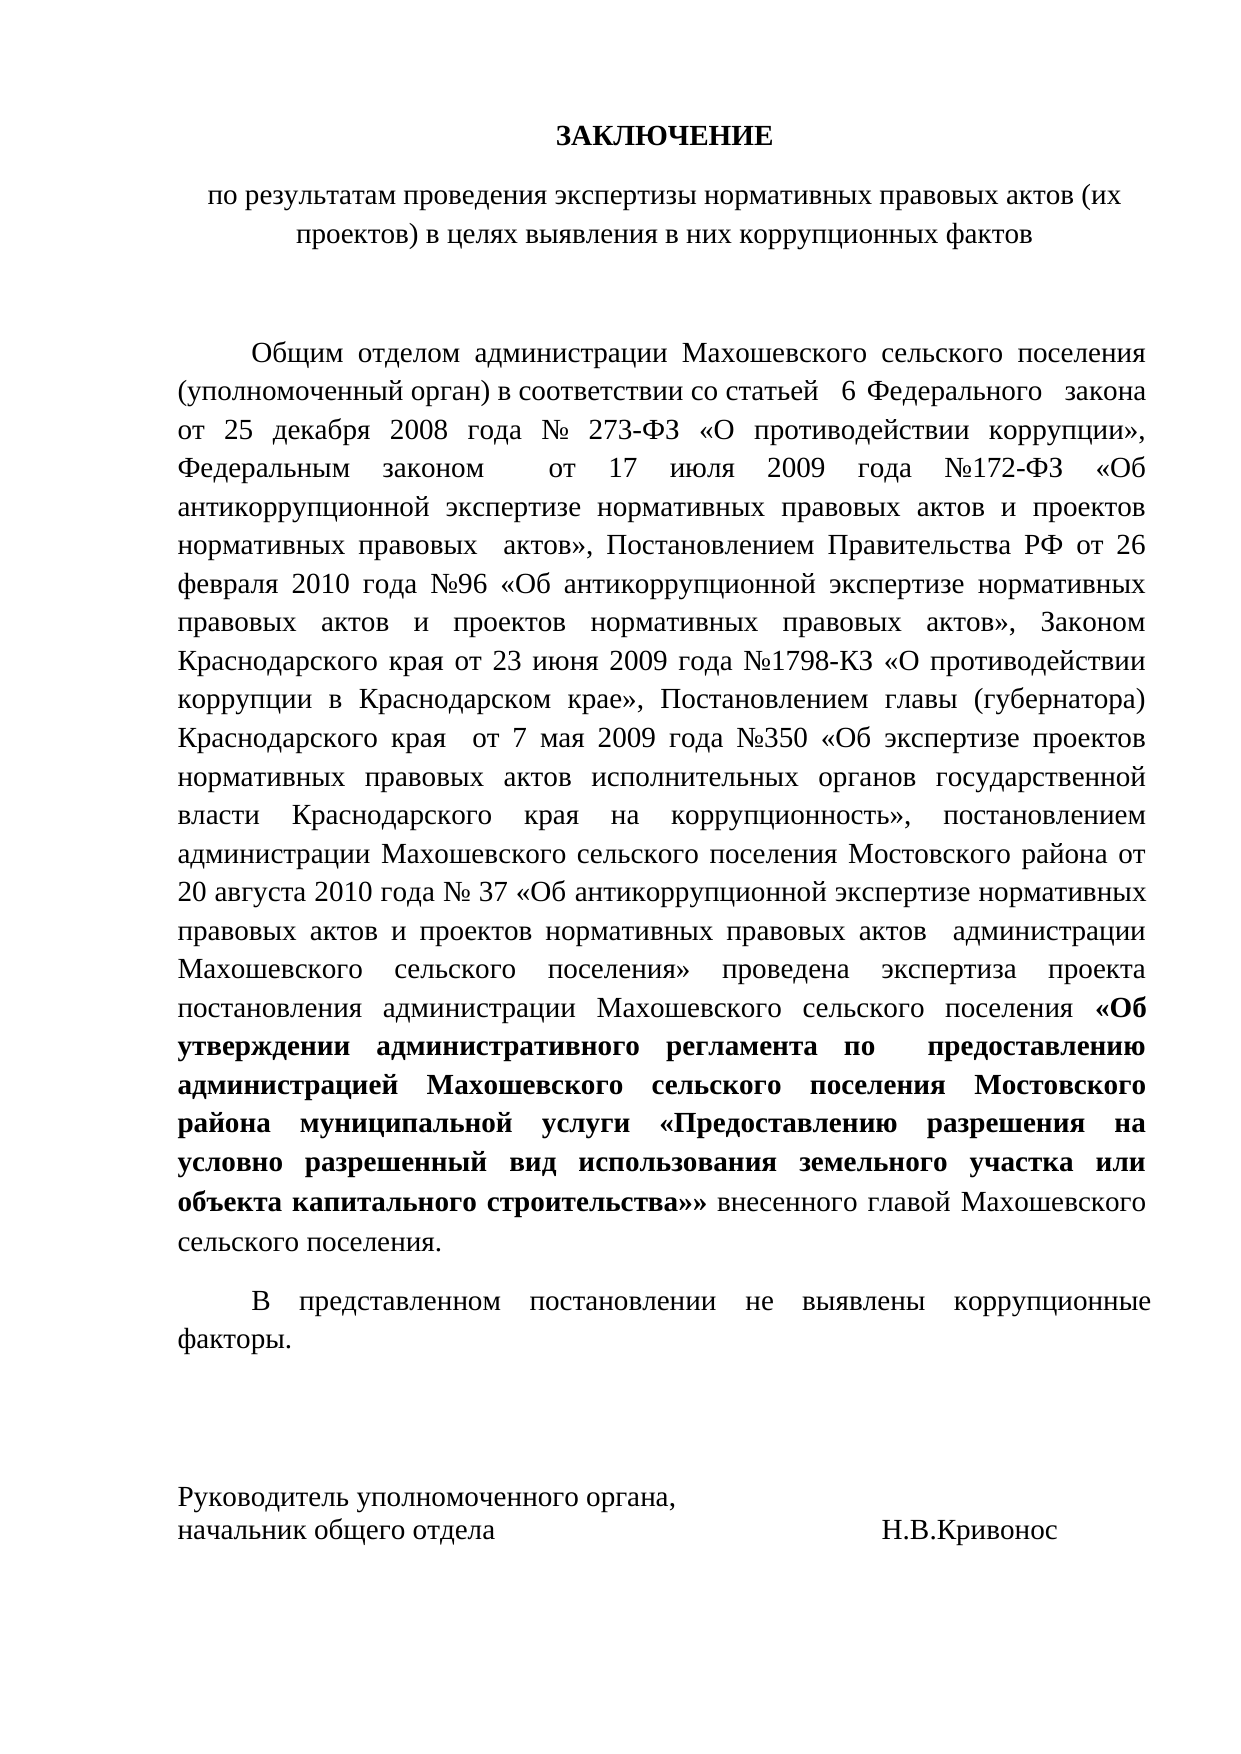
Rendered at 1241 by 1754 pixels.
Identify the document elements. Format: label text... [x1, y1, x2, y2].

text В представленном постановлении не выявлены коррупционные факторы. [177, 1283, 1152, 1355]
text ЗАКЛЮЧЕНИЕ [177, 118, 1152, 152]
text Руководитель уполномоченного органа, [177, 1479, 1152, 1512]
text начальник общего отдела Н.В.Кривонос [177, 1512, 1152, 1546]
text по результатам проведения экспертизы нормативных правовых актов (их проектов) в целях выявления в них коррупционных фактов [177, 177, 1152, 249]
text Общим отделом администрации Махошевского сельского поселения (уполномоченный орган) в соответствии со статьей 6 Федерального закона от 25 декабря 2008 года № 273-ФЗ «О противодействии коррупции», Федеральным законом от 17 июля 2009 года №172-ФЗ «Об антикоррупционной экспертизе нормативных правовых актов и проектов нормативных правовых актов», Постановлением Правительства РФ от 26 февраля 2010 года №96 «Об антикоррупционной экспертизе нормативных правовых актов и проектов нормативных правовых актов», Законом Краснодарского края от 23 июня 2009 года №1798-КЗ «О противодействии коррупции в Краснодарском крае», Постановлением главы (губернатора) Краснодарского края от 7 мая 2009 года №350 «Об экспертизе проектов нормативных правовых актов исполнительных органов государственной власти Краснодарского края на коррупционность», постановлением администрации Махошевского сельского поселения Мостовского района от 20 августа 2010 года № 37 «Об антикоррупционной экспертизе нормативных правовых актов и проектов нормативных правовых актов администрации Махошевского сельского поселения» проведена экспертиза проекта постановления администрации Махошевского сельского поселения «Об утверждении административного регламента по предоставлению администрацией Махошевского сельского поселения Мостовского района муниципальной услуги «Предоставлению разрешения на условно разрешенный вид использования земельного участка или объекта капитального строительства»» внесенного главой Махошевского сельского поселения. [177, 335, 1146, 1257]
